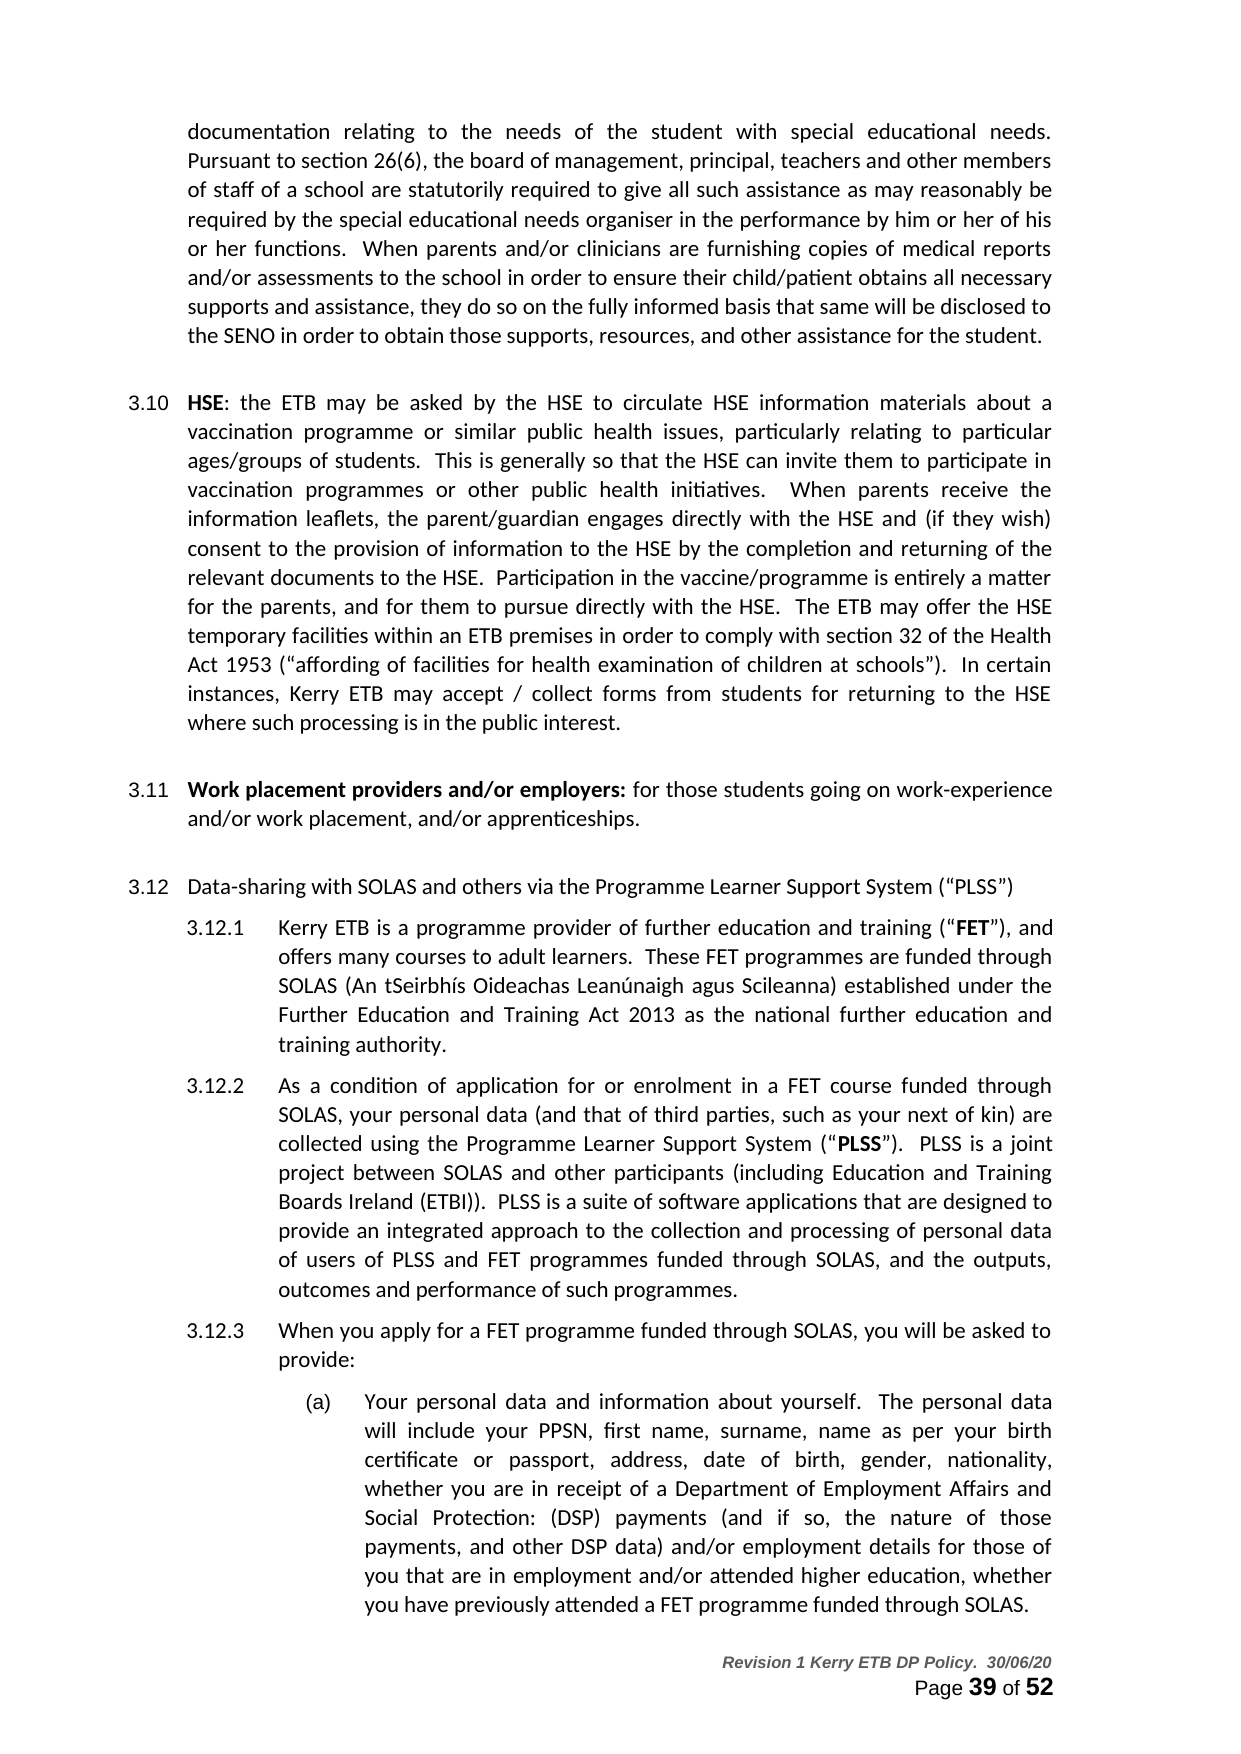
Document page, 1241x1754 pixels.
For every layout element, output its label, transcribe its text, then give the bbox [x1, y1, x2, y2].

text 3.12.3 When you apply for a FET programme funded through SOLAS, you will be asked to provide: [186, 1316, 1053, 1373]
list Data-sharing with SOLAS and others via the Programme Learner Support System (“PLSS”) [128, 872, 1053, 900]
list Work placement providers and/or employers: for those students going on work-experience and/or work placement, and/or apprenticeships. [128, 775, 1053, 832]
text 3.12.2 As a condition of application for or enrolment in a FET course funded through SOLAS, your personal data (and that of third parties, such as your next of kin) are collected using the Programme Learner Support System (“PLSS”). PLSS is a joint project between SOLAS and other participants (including Education and Training Boards Ireland (ETBI)). PLSS is a suite of software applications that are designed to provide an integrated approach to the collection and processing of personal data of users of PLSS and FET programmes funded through SOLAS, and the outputs, outcomes and performance of such programmes. [186, 1071, 1053, 1303]
text 3.12.1 Kerry ETB is a programme provider of further education and training (“FET”), and offers many courses to adult learners. These FET programmes are funded through SOLAS (An tSeirbhís Oideachas Leanúnaigh agus Scileanna) established under the Further Education and Training Act 2013 as the national further education and training authority. [186, 913, 1053, 1058]
list HSE: the ETB may be asked by the HSE to circulate HSE information materials about a vaccination programme or similar public health issues, particularly relating to particular ages/groups of students. This is generally so that the HSE can invite them to participate in vaccination programmes or other public health initiatives. When parents receive the information leaflets, the parent/guardian engages directly with the HSE and (if they wish) consent to the provision of information to the HSE by the completion and returning of the relevant documents to the HSE. Participation in the vaccine/programme is entirely a matter for the parents, and for them to pursue directly with the HSE. The ETB may offer the HSE temporary facilities within an ETB premises in order to comply with section 32 of the Health Act 1953 (“affording of facilities for health examination of children at schools”). In certain instances, Kerry ETB may accept / collect forms from students for returning to the HSE where such processing is in the public interest. [128, 388, 1053, 736]
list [128, 117, 1053, 349]
list Your personal data and information about yourself. The personal data will include your PPSN, first name, surname, name as per your birth certificate or passport, address, date of birth, gender, nationality, whether you are in receipt of a Department of Employment Affairs and Social Protection: (DSP) payments (and if so, the nature of those payments, and other DSP data) and/or employment details for those of you that are in employment and/or attended higher education, whether you have previously attended a FET programme funded through SOLAS. [305, 1387, 1053, 1618]
